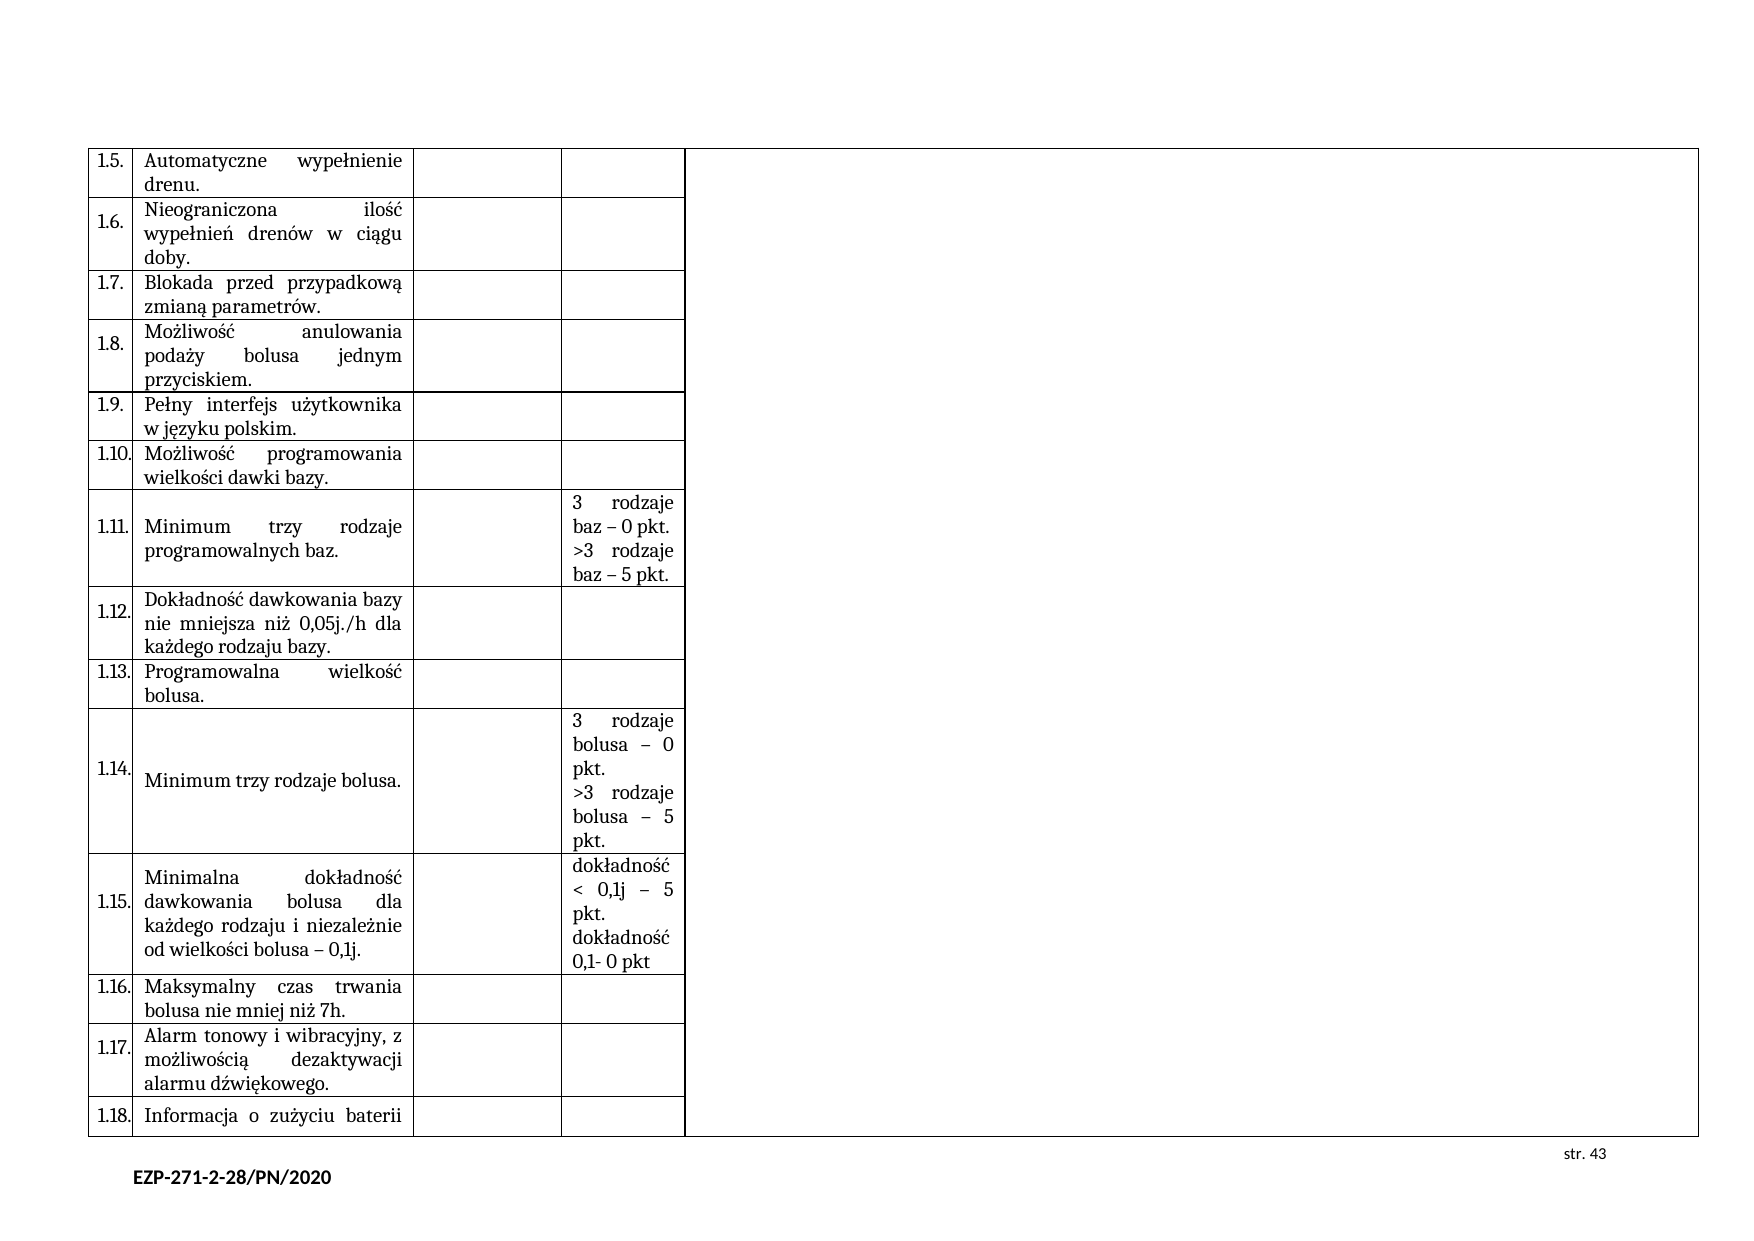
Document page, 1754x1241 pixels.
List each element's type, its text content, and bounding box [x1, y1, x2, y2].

table_cell [562, 198, 684, 269]
table_cell Minimum trzy rodzaje bolusa. [133, 709, 413, 853]
table_cell Blokada przed przypadkową zmianą parametrów. [133, 271, 413, 318]
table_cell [133, 1097, 413, 1136]
table_cell Możliwość anulowania podaży bolusa jednym przyciskiem. [133, 320, 413, 391]
table_cell dokładność < 0,1j – 5 pkt. dokładność 0,1- 0 pkt [562, 854, 684, 974]
table_cell [414, 975, 561, 1023]
table_cell [562, 660, 684, 708]
table_cell [89, 271, 132, 318]
table_cell [89, 490, 132, 586]
table_cell [89, 320, 132, 391]
table_cell [414, 1097, 561, 1136]
table_cell [562, 975, 684, 1023]
table_cell [414, 149, 561, 197]
table_cell Minimum trzy rodzaje programowalnych baz. [133, 490, 413, 586]
table_cell [89, 393, 132, 440]
table_cell [562, 441, 684, 489]
table_cell [89, 149, 132, 197]
table_cell [89, 441, 132, 489]
table_cell [89, 1024, 132, 1096]
table_cell [89, 975, 132, 1023]
table_cell [89, 1097, 132, 1136]
table_cell [414, 393, 561, 440]
table_cell [89, 709, 132, 853]
table_cell Maksymalny czas trwania bolusa nie mniej niż 7h. [133, 975, 413, 1023]
table_cell Dokładność dawkowania bazy nie mniejsza niż 0,05j./h dla każdego rodzaju bazy. [133, 587, 413, 659]
table_cell [414, 1024, 561, 1096]
table_cell [562, 149, 684, 197]
table_cell [562, 393, 684, 440]
table_cell Alarm tonowy i wibracyjny, z możliwością dezaktywacji alarmu dźwiękowego. [133, 1024, 413, 1096]
table_cell [562, 1097, 684, 1136]
table_cell [562, 587, 684, 659]
table_cell [89, 854, 132, 974]
table_cell Programowalna wielkość bolusa. [133, 660, 413, 708]
table_cell 3 rodzaje bolusa – 0 pkt. >3 rodzaje bolusa – 5 pkt. [562, 709, 684, 853]
table_cell [414, 198, 561, 269]
table_cell [414, 320, 561, 391]
table_cell [414, 490, 561, 586]
table_cell [89, 587, 132, 659]
table_cell [562, 1024, 684, 1096]
table_cell [89, 660, 132, 708]
table_cell 3 rodzaje baz – 0 pkt. >3 rodzaje baz – 5 pkt. [562, 490, 684, 586]
table_cell [89, 198, 132, 269]
table_cell Możliwość programowania wielkości dawki bazy. [133, 441, 413, 489]
table_cell Minimalna dokładność dawkowania bolusa dla każdego rodzaju i niezależnie od wielkości bolusa – 0,1j. [133, 854, 413, 974]
table_cell [414, 854, 561, 974]
table_cell Pełny interfejs użytkownika w języku polskim. [133, 393, 413, 440]
table_cell [414, 660, 561, 708]
table_cell [562, 271, 684, 318]
table_cell Nieograniczona ilość wypełnień drenów w ciągu doby. [133, 198, 413, 269]
table_cell [414, 587, 561, 659]
table_cell Automatyczne wypełnienie drenu. [133, 149, 413, 197]
table_cell [562, 320, 684, 391]
table_cell [414, 441, 561, 489]
table_cell [414, 271, 561, 318]
table_cell [414, 709, 561, 853]
